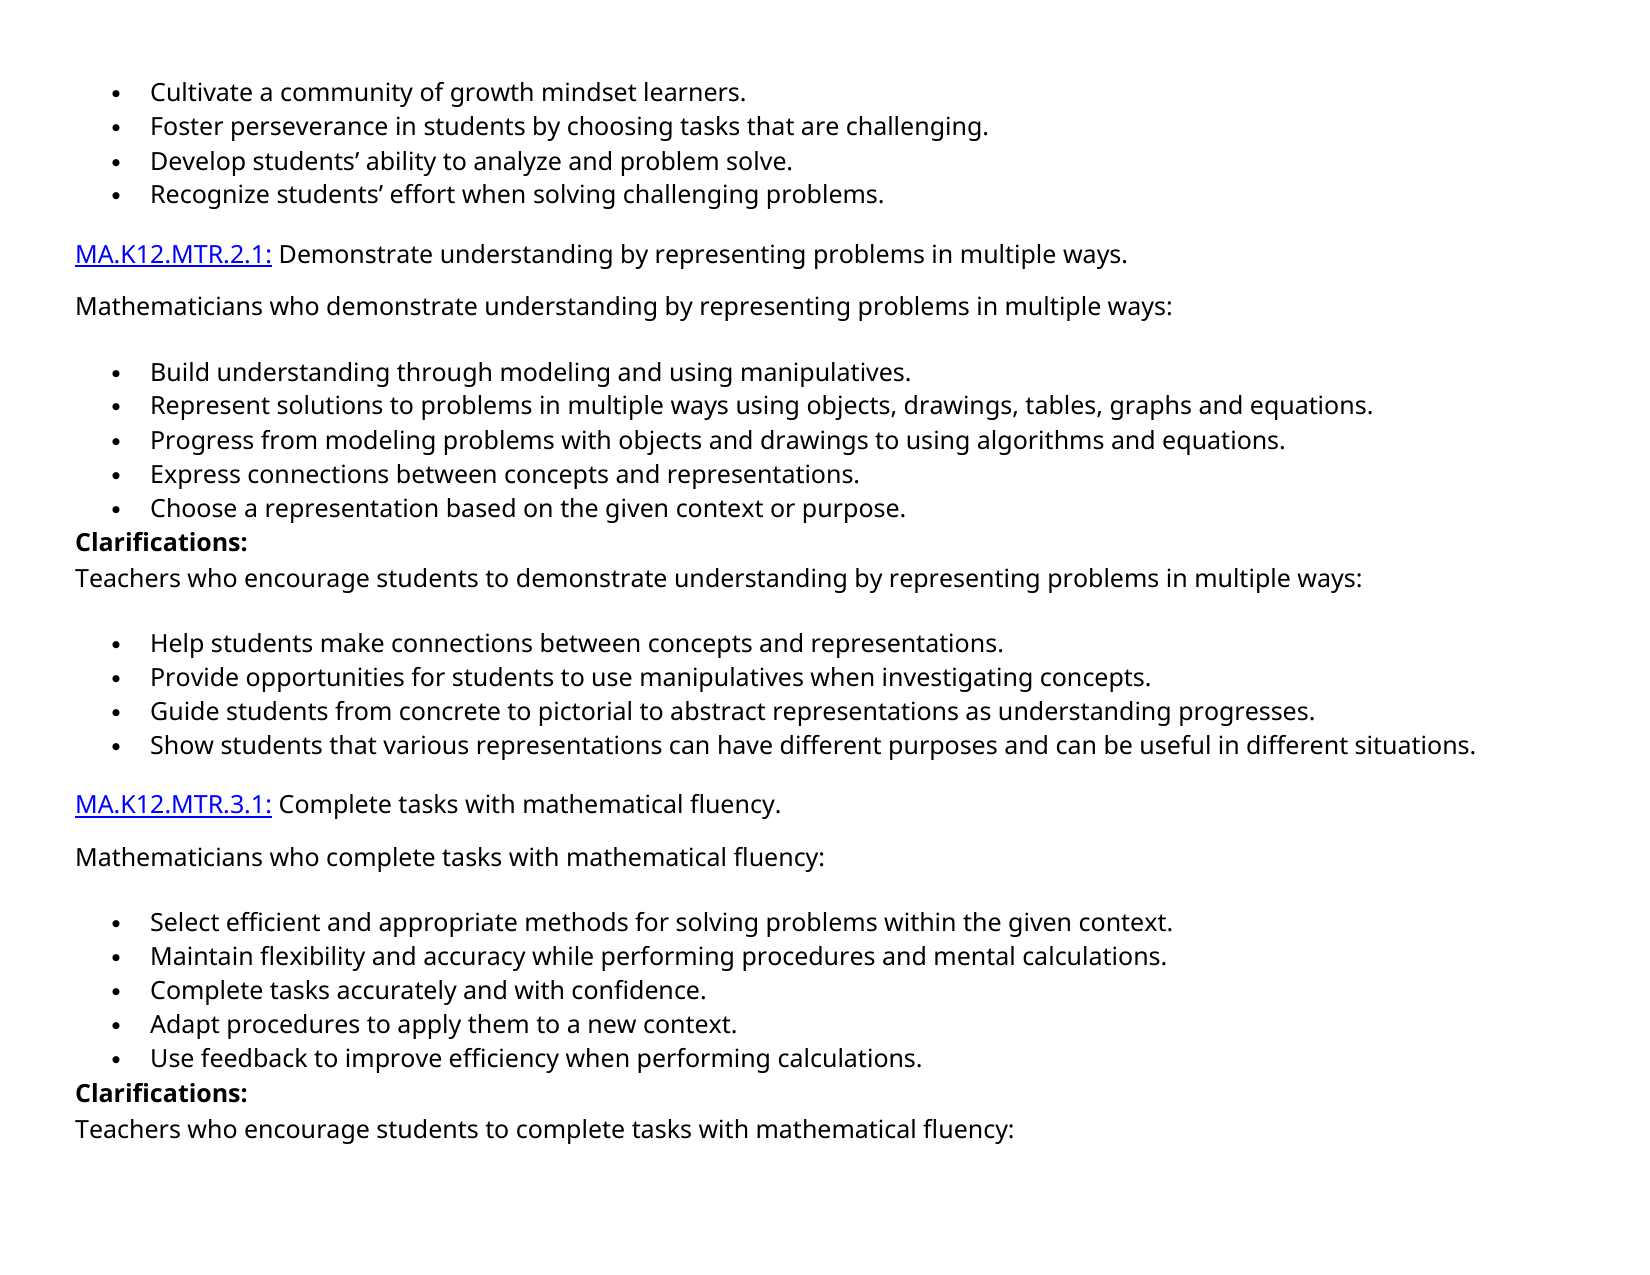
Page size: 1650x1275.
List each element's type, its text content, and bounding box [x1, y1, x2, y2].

list Adapt procedures to apply them to a new context. [112, 1007, 1575, 1041]
list Show students that various representations can have different purposes and can be useful in different situations. [112, 728, 1575, 762]
list Guide students from concrete to pictorial to abstract representations as understanding progresses. [112, 694, 1575, 728]
text Mathematicians who demonstrate understanding by representing problems in multiple ways: [75, 289, 1575, 323]
text MA.K12.MTR.3.1: Complete tasks with mathematical fluency. [75, 787, 1575, 821]
list Cultivate a community of growth mindset learners. [112, 75, 1575, 109]
list Recognize students’ effort when solving challenging problems. [112, 177, 1575, 211]
list Develop students’ ability to analyze and problem solve. [112, 143, 1575, 177]
list Represent solutions to problems in multiple ways using objects, drawings, tables, graphs and equations. [112, 388, 1575, 422]
list Express connections between concepts and representations. [112, 456, 1575, 490]
list Complete tasks accurately and with confidence. [112, 973, 1575, 1007]
list Choose a representation based on the given context or purpose. [112, 490, 1575, 524]
list Help students make connections between concepts and representations. [112, 626, 1575, 660]
list Maintain flexibility and accuracy while performing procedures and mental calculations. [112, 939, 1575, 973]
list Select efficient and appropriate methods for solving problems within the given context. [112, 905, 1575, 939]
text Clarifications: Teachers who encourage students to demonstrate understanding by representing problems in multiple ways: [75, 524, 1575, 594]
text MA.K12.MTR.2.1: Demonstrate understanding by representing problems in multiple ways. [75, 236, 1575, 270]
list Use feedback to improve efficiency when performing calculations. [112, 1041, 1575, 1075]
list Provide opportunities for students to use manipulatives when investigating concepts. [112, 660, 1575, 694]
list Foster perseverance in students by choosing tasks that are challenging. [112, 109, 1575, 143]
list Build understanding through modeling and using manipulatives. [112, 354, 1575, 388]
text Mathematicians who complete tasks with mathematical fluency: [75, 840, 1575, 874]
text Clarifications: Teachers who encourage students to complete tasks with mathematical fluency: [75, 1075, 1575, 1145]
list Progress from modeling problems with objects and drawings to using algorithms and equations. [112, 422, 1575, 456]
